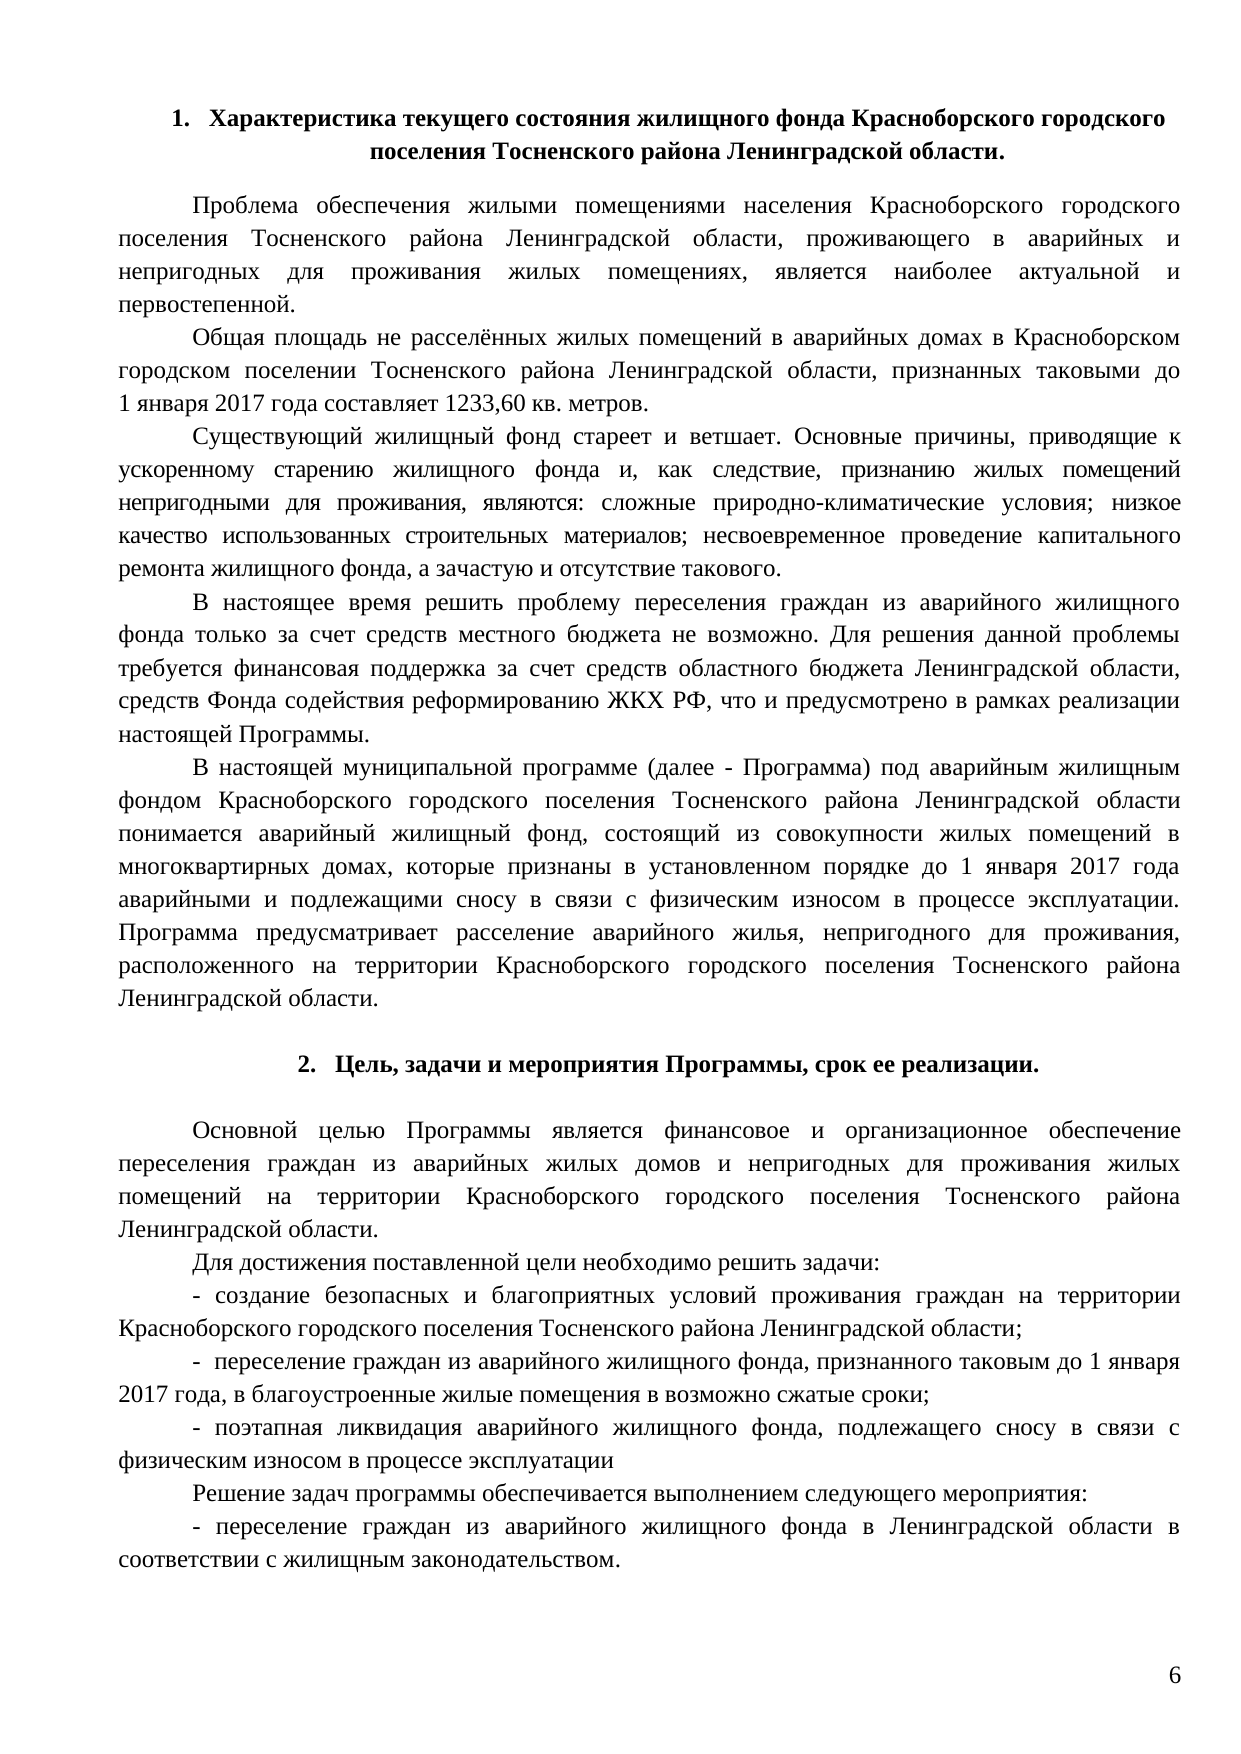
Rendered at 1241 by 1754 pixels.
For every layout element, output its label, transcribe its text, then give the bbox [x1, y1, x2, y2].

text В настоящей муниципальной программе (далее - Программа) под аварийным жилищным фондом Красноборского городского поселения Тосненского района Ленинградской области понимается аварийный жилищный фонд, состоящий из совокупности жилых помещений в многоквартирных домах, которые признаны в установленном порядке до 1 января 2017 года аварийными и подлежащими сносу в связи с физическим износом в процессе эксплуатации. Программа предусматривает расселение аварийного жилья, непригодного для проживания, расположенного на территории Красноборского городского поселения Тосненского района Ленинградской области. [118, 752, 1181, 1012]
text - переселение граждан из аварийного жилищного фонда в Ленинградской области в соответствии с жилищным законодательством. [118, 1511, 1181, 1573]
text Проблема обеспечения жилыми помещениями населения Красноборского городского поселения Тосненского района Ленинградской области, проживающего в аварийных и непригодных для проживания жилых помещениях, является наиболее актуальной и первостепенной. [118, 190, 1181, 318]
text - переселение граждан из аварийного жилищного фонда, признанного таковым до 1 января 2017 года, в благоустроенные жилые помещения в возможно сжатые сроки; [118, 1346, 1181, 1408]
list Цель, задачи и мероприятия Программы, срок ее реализации. [156, 1049, 1181, 1078]
text - создание безопасных и благоприятных условий проживания граждан на территории Красноборского городского поселения Тосненского района Ленинградской области; [118, 1280, 1181, 1342]
text Существующий жилищный фонд стареет и ветшает. Основные причины, приводящие к ускоренному старению жилищного фонда и, как следствие, признанию жилых помещений непригодными для проживания, являются: сложные природно-климатические условия; низкое качество использованных строительных материалов; несвоевременное проведение капитального ремонта жилищного фонда, а зачастую и отсутствие такового. [118, 421, 1181, 582]
text Основной целью Программы является финансовое и организационное обеспечение переселения граждан из аварийных жилых домов и непригодных для проживания жилых помещений на территории Красноборского городского поселения Тосненского района Ленинградской области. [118, 1115, 1181, 1243]
text Решение задач программы обеспечивается выполнением следующего мероприятия: [118, 1478, 1181, 1507]
list Характеристика текущего состояния жилищного фонда Красноборского городского поселения Тосненского района Ленинградской области. [156, 103, 1181, 165]
text - поэтапная ликвидация аварийного жилищного фонда, подлежащего сносу в связи с физическим износом в процессе эксплуатации [118, 1412, 1181, 1474]
text Для достижения поставленной цели необходимо решить задачи: [118, 1247, 1181, 1276]
text Общая площадь не расселённых жилых помещений в аварийных домах в Красноборском городском поселении Тосненского района Ленинградской области, признанных таковыми до 1 января 2017 года составляет 1233,60 кв. метров. [118, 322, 1181, 417]
text В настоящее время решить проблему переселения граждан из аварийного жилищного фонда только за счет средств местного бюджета не возможно. Для решения данной проблемы требуется финансовая поддержка за счет средств областного бюджета Ленинградской области, средств Фонда содействия реформированию ЖКХ РФ, что и предусмотрено в рамках реализации настоящей Программы. [118, 587, 1181, 747]
